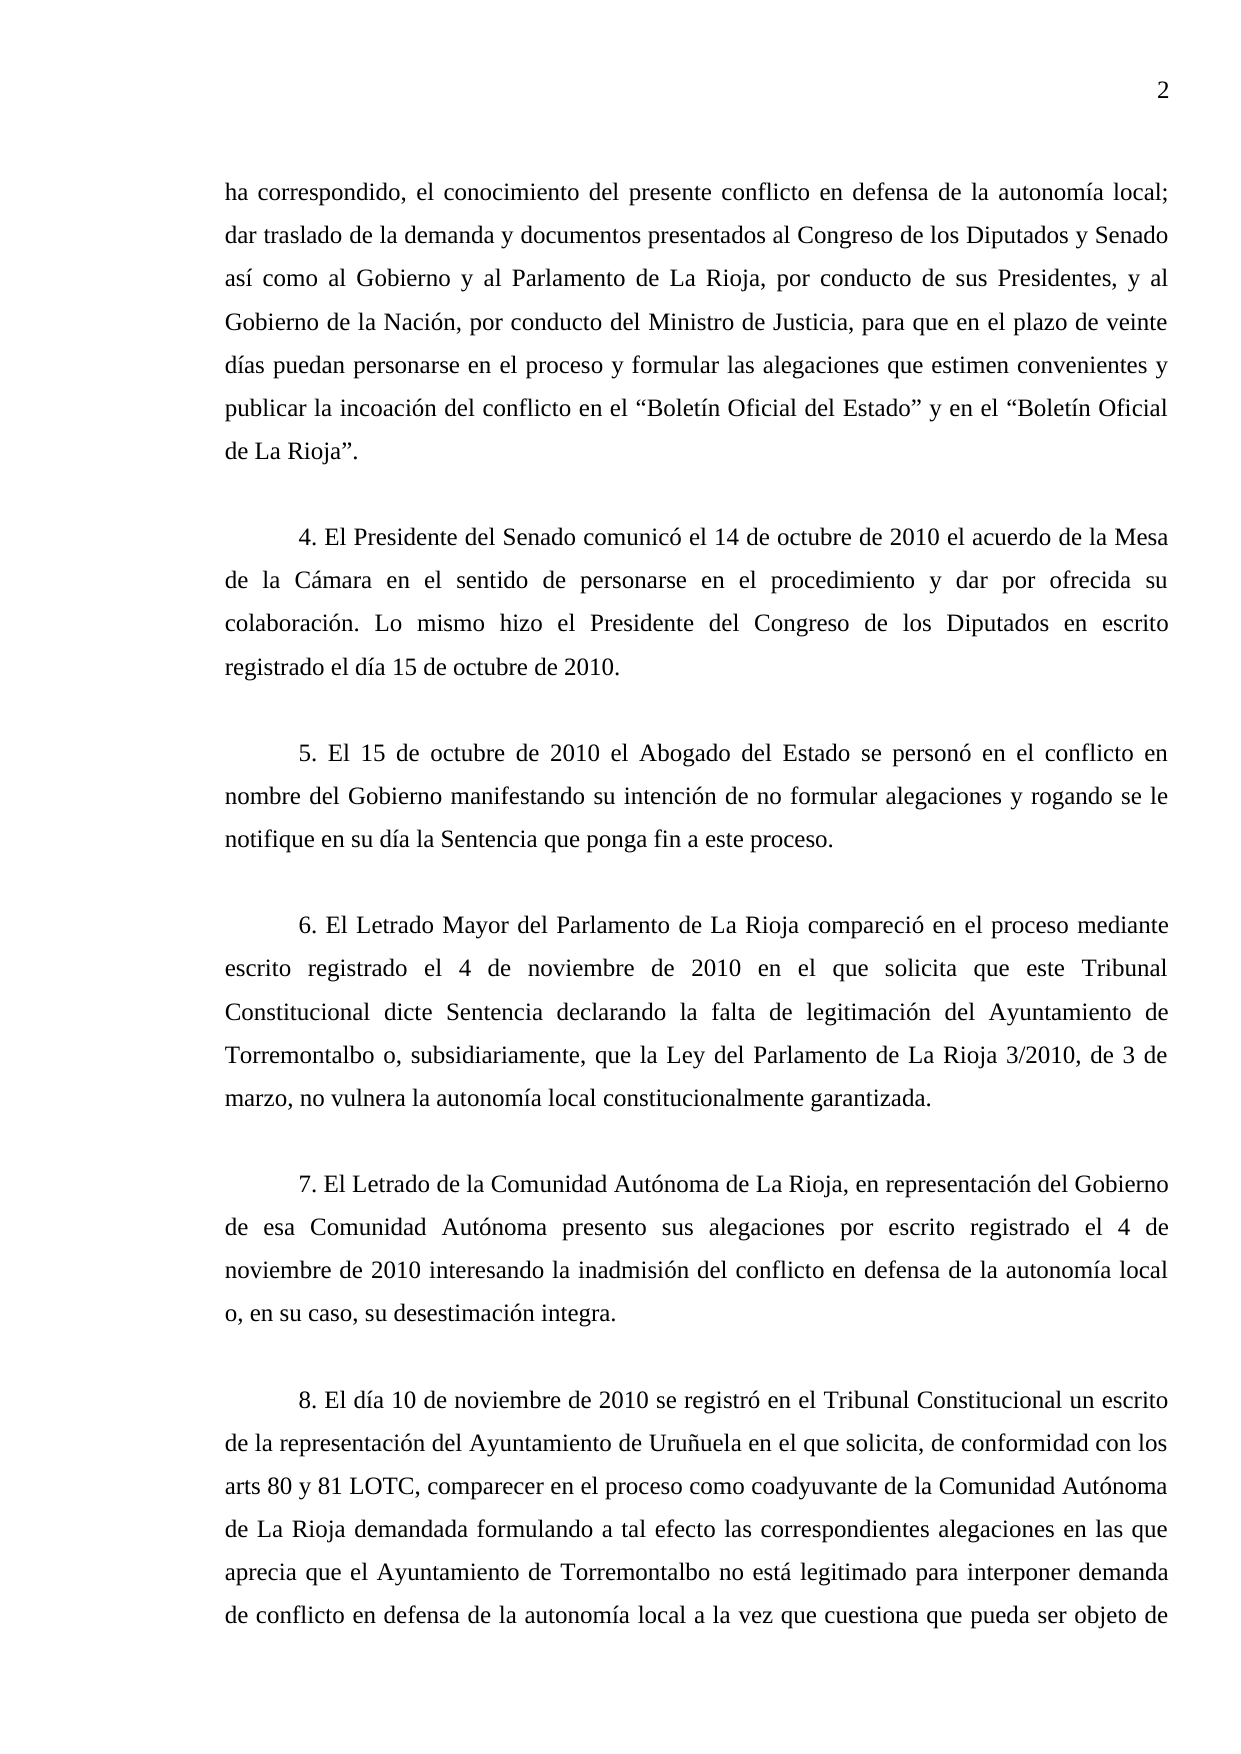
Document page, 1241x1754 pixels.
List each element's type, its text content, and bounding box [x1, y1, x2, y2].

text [224, 1385, 1169, 1629]
text 6. El Letrado Mayor del Parlamento de La Rioja compareció en el proceso mediante escrito registrado el 4 de noviembre de 2010 en el que solicita que este Tribunal Constitucional dicte Sentencia declarando la falta de legitimación del Ayuntamiento de Torremontalbo o, subsidiariamente, que la Ley del Parlamento de La Rioja 3/2010, de 3 de marzo, no vulnera la autonomía local constitucionalmente garantizada. [224, 910, 1169, 1112]
text 7. El Letrado de la Comunidad Autónoma de La Rioja, en representación del Gobierno de esa Comunidad Autónoma presento sus alegaciones por escrito registrado el 4 de noviembre de 2010 interesando la inadmisión del conflicto en defensa de la autonomía local o, en su caso, su desestimación integra. [224, 1169, 1169, 1327]
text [224, 177, 1169, 465]
text 5. El 15 de octubre de 2010 el Abogado del Estado se personó en el conflicto en nombre del Gobierno manifestando su intención de no formular alegaciones y rogando se le notifique en su día la Sentencia que ponga fin a este proceso. [224, 738, 1169, 853]
text 4. El Presidente del Senado comunicó el 14 de octubre de 2010 el acuerdo de la Mesa de la Cámara en el sentido de personarse en el procedimiento y dar por ofrecida su colaboración. Lo mismo hizo el Presidente del Congreso de los Diputados en escrito registrado el día 15 de octubre de 2010. [224, 522, 1169, 680]
